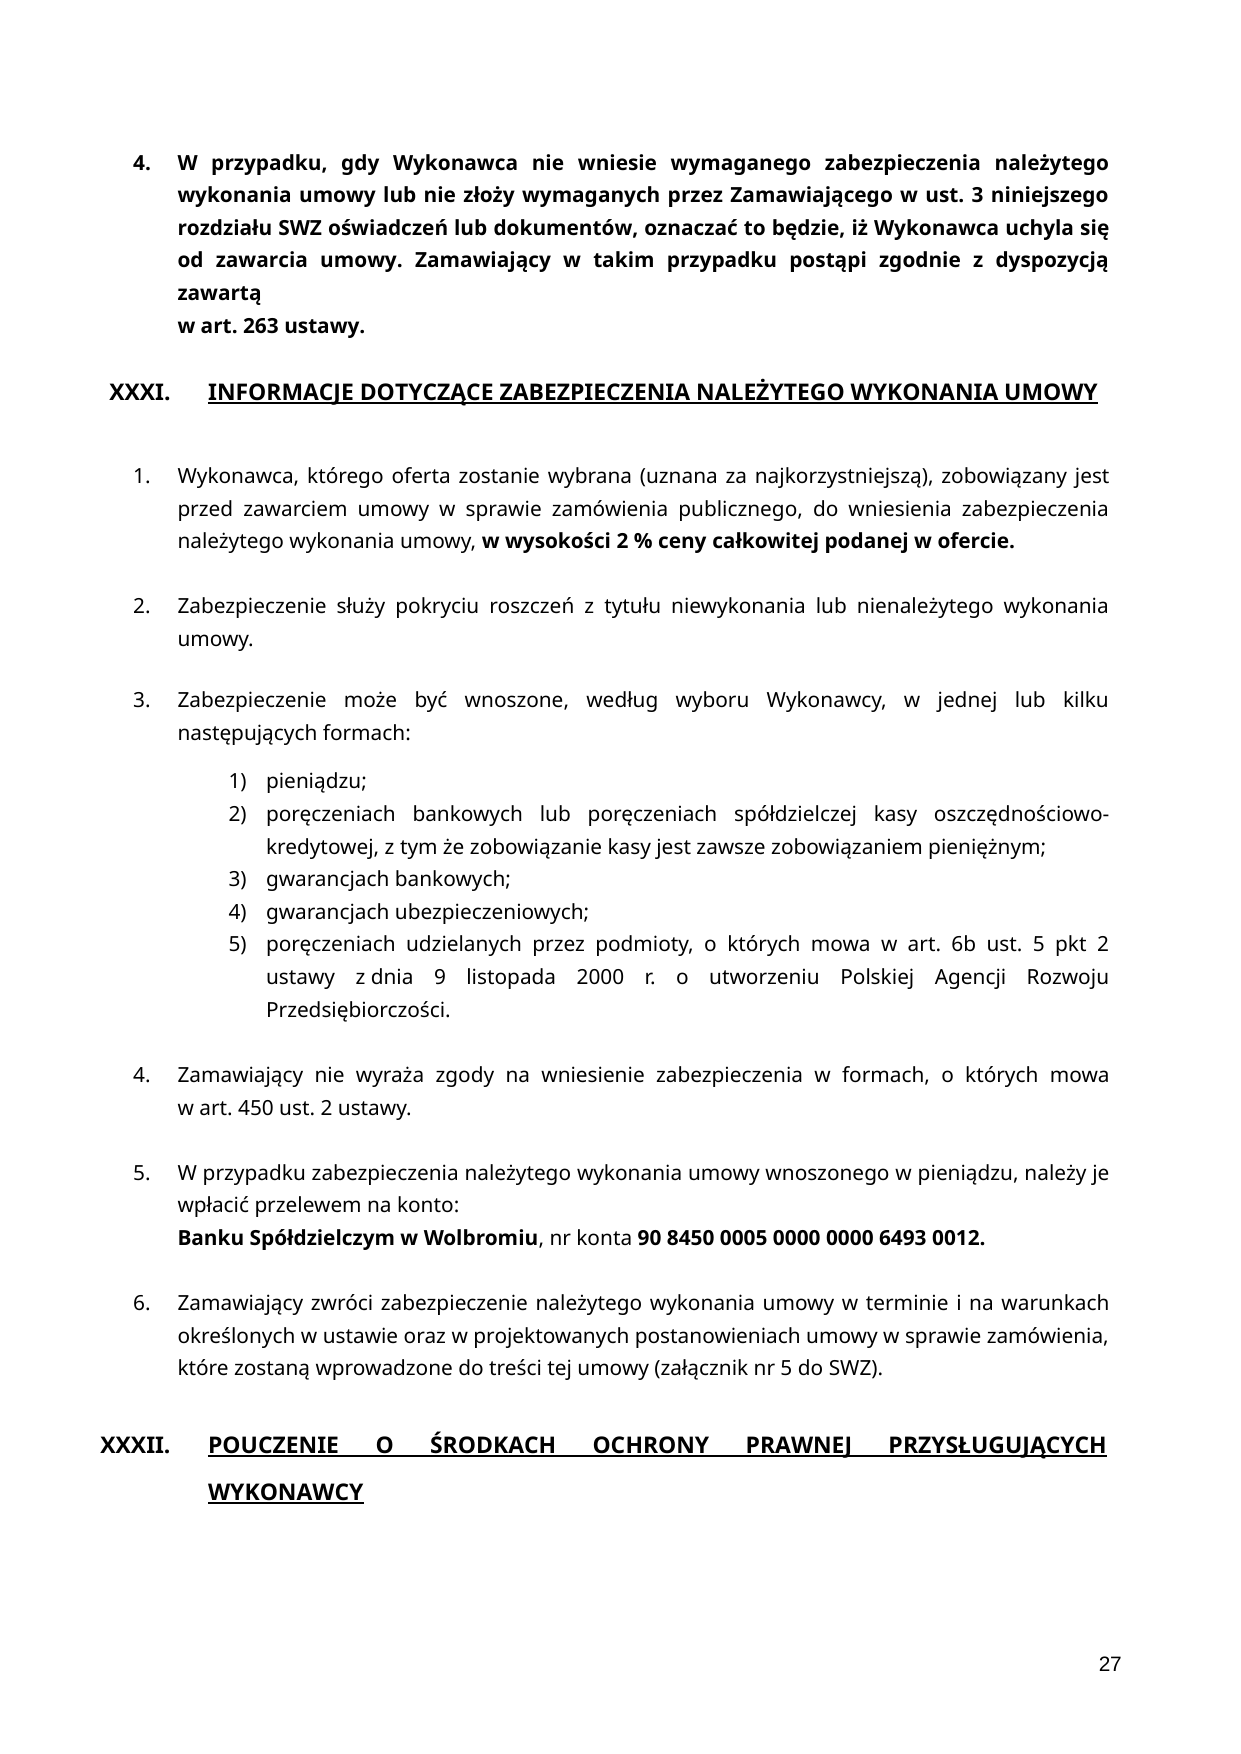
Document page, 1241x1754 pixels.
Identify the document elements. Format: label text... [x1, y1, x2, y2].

list POUCZENIE O ŚRODKACH OCHRONY PRAWNEJ PRZYSŁUGUJĄCYCH WYKONAWCY [170, 1429, 1107, 1507]
list Banku Spółdzielczym w Wolbromiu, nr konta 90 8450 0005 0000 0000 6493 0012. [177, 1223, 1110, 1251]
list Zabezpieczenie służy pokryciu roszczeń z tytułu niewykonania lub nienależytego wykonania umowy. [133, 591, 1110, 652]
list W przypadku, gdy Wykonawca nie wniesie wymaganego zabezpieczenia należytego wykonania umowy lub nie złoży wymaganych przez Zamawiającego w ust. 3 niniejszego rozdziału SWZ oświadczeń lub dokumentów, oznaczać to będzie, iż Wykonawca uchyla się od zawarcia umowy. Zamawiający w takim przypadku postąpi zgodnie z dyspozycją zawartą w art. 263 ustawy. [133, 148, 1110, 339]
list W przypadku zabezpieczenia należytego wykonania umowy wnoszonego w pieniądzu, należy je wpłacić przelewem na konto: [133, 1158, 1110, 1219]
list poręczeniach bankowych lub poręczeniach spółdzielczej kasy oszczędnościowo-kredytowej, z tym że zobowiązanie kasy jest zawsze zobowiązaniem pieniężnym; [228, 799, 1110, 860]
list pieniądzu; [228, 767, 1110, 795]
list INFORMACJE DOTYCZĄCE ZABEZPIECZENIA NALEŻYTEGO WYKONANIA UMOWY [170, 376, 1107, 407]
list Zamawiający nie wyraża zgody na wniesienie zabezpieczenia w formach, o których mowa w art. 450 ust. 2 ustawy. [133, 1060, 1110, 1121]
list gwarancjach ubezpieczeniowych; [228, 897, 1110, 925]
list Zabezpieczenie może być wnoszone, według wyboru Wykonawcy, w jednej lub kilku następujących formach: [133, 685, 1110, 746]
list Zamawiający zwróci zabezpieczenie należytego wykonania umowy w terminie i na warunkach określonych w ustawie oraz w projektowanych postanowieniach umowy w sprawie zamówienia, które zostaną wprowadzone do treści tej umowy (załącznik nr 5 do SWZ). [133, 1288, 1110, 1382]
list gwarancjach bankowych; [228, 864, 1110, 893]
list poręczeniach udzielanych przez podmioty, o których mowa w art. 6b ust. 5 pkt 2 ustawy z dnia 9 listopada 2000 r. o utworzeniu Polskiej Agencji Rozwoju Przedsiębiorczości. [228, 929, 1110, 1023]
list Wykonawca, którego oferta zostanie wybrana (uznana za najkorzystniejszą), zobowiązany jest przed zawarciem umowy w sprawie zamówienia publicznego, do wniesienia zabezpieczenia należytego wykonania umowy, w wysokości 2 % ceny całkowitej podanej w ofercie. [133, 461, 1110, 555]
